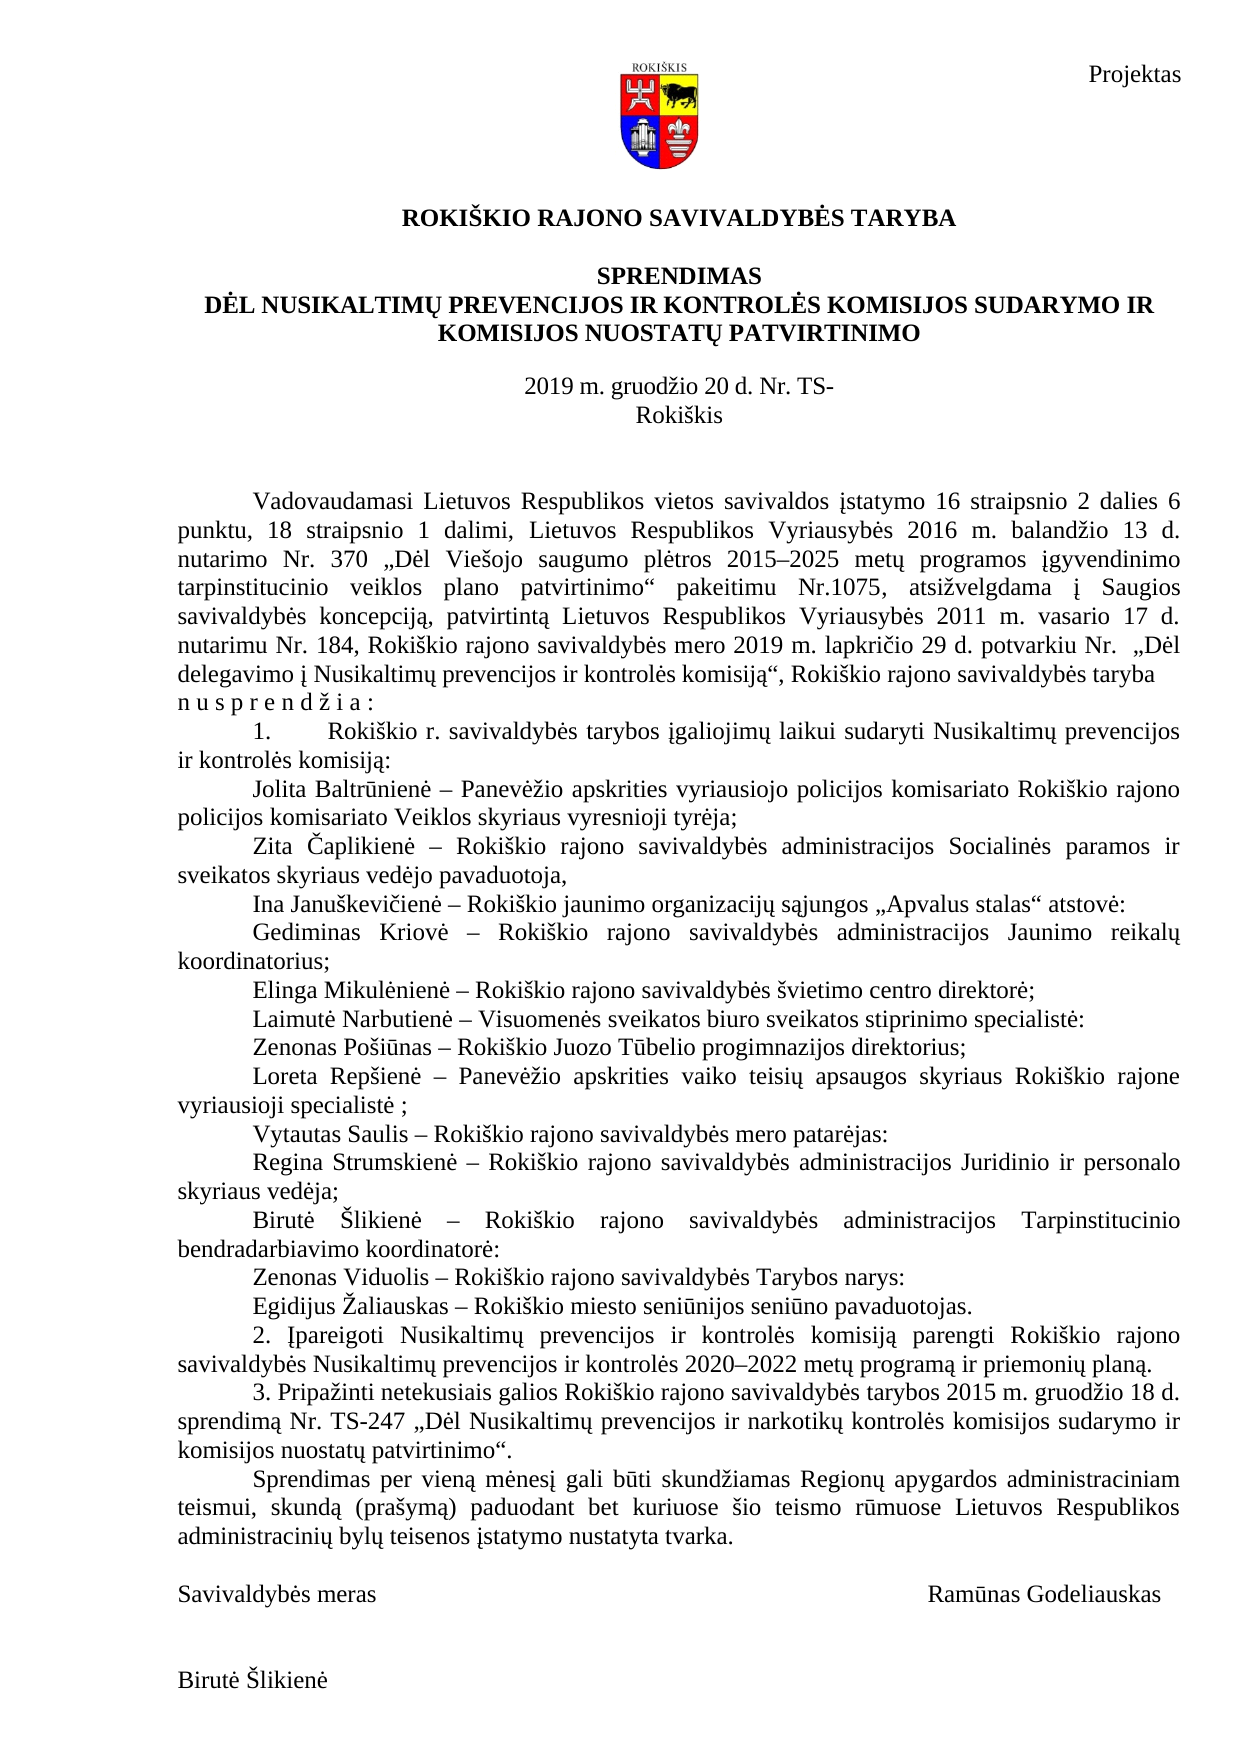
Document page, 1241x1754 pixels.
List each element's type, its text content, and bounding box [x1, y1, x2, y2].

text Rokiškis [177, 400, 1181, 429]
text Birutė Šlikienė – Rokiškio rajono savivaldybės administracijos Tarpinstitucinio bendradarbiavimo koordinatorė: [177, 1205, 1181, 1262]
text 3. Pripažinti netekusiais galios Rokiškio rajono savivaldybės tarybos 2015 m. gruodžio 18 d. sprendimą Nr. TS-247 „Dėl Nusikaltimų prevencijos ir narkotikų kontrolės komisijos sudarymo ir komisijos nuostatų patvirtinimo“. [177, 1377, 1181, 1464]
text Vytautas Saulis – Rokiškio rajono savivaldybės mero patarėjas: [177, 1119, 1181, 1147]
text 2019 m. gruodžio 20 d. Nr. TS- [177, 371, 1181, 400]
text Birutė Šlikienė [177, 1665, 1181, 1694]
text Vadovaudamasi Lietuvos Respublikos vietos savivaldos įstatymo 16 straipsnio 2 dalies 6 punktu, 18 straipsnio 1 dalimi, Lietuvos Respublikos Vyriausybės 2016 m. balandžio 13 d. nutarimo Nr. 370 „Dėl Viešojo saugumo plėtros 2015–2025 metų programos įgyvendinimo tarpinstitucinio veiklos plano patvirtinimo“ pakeitimu Nr.1075, atsižvelgdama į Saugios savivaldybės koncepciją, patvirtintą Lietuvos Respublikos Vyriausybės 2011 m. vasario 17 d. nutarimu Nr. 184, Rokiškio rajono savivaldybės mero 2019 m. lapkričio 29 d. potvarkiu Nr. „Dėl delegavimo į Nusikaltimų prevencijos ir kontrolės komisiją“, Rokiškio rajono savivaldybės taryba [177, 486, 1181, 687]
text Ina Januškevičienė – Rokiškio jaunimo organizacijų sąjungos „Apvalus stalas“ atstovė: [177, 889, 1181, 917]
text Gediminas Kriovė – Rokiškio rajono savivaldybės administracijos Jaunimo reikalų koordinatorius; [177, 917, 1181, 975]
text Laimutė Narbutienė – Visuomenės sveikatos biuro sveikatos stiprinimo specialistė: [177, 1004, 1181, 1032]
text n u s p r e n d ž i a : [177, 687, 1181, 716]
text Loreta Repšienė – Panevėžio apskrities vaiko teisių apsaugos skyriaus Rokiškio rajone vyriausioji specialistė ; [177, 1061, 1181, 1119]
list Rokiškio r. savivaldybės tarybos įgaliojimų laikui sudaryti Nusikaltimų prevencijos ir kontrolės komisiją: [177, 716, 1181, 774]
text DĖL NUSIKALTIMŲ PREVENCIJOS IR KONTROLĖS KOMISIJOS SUDARYMO IR KOMISIJOS NUOSTATŲ PATVIRTINIMO [177, 290, 1181, 347]
text Savivaldybės meras Ramūnas Godeliauskas [177, 1579, 1181, 1607]
text Zenonas Pošiūnas – Rokiškio Juozo Tūbelio progimnazijos direktorius; [177, 1032, 1181, 1061]
text 2. Įpareigoti Nusikaltimų prevencijos ir kontrolės komisiją parengti Rokiškio rajono savivaldybės Nusikaltimų prevencijos ir kontrolės 2020–2022 metų programą ir priemonių planą. [177, 1320, 1181, 1377]
text Zita Čaplikienė – Rokiškio rajono savivaldybės administracijos Socialinės paramos ir sveikatos skyriaus vedėjo pavaduotoja, [177, 831, 1181, 889]
picture [615, 60, 701, 170]
text Elinga Mikulėnienė – Rokiškio rajono savivaldybės švietimo centro direktorė; [177, 975, 1181, 1004]
text Regina Strumskienė – Rokiškio rajono savivaldybės administracijos Juridinio ir personalo skyriaus vedėja; [177, 1147, 1181, 1205]
text Zenonas Viduolis – Rokiškio rajono savivaldybės Tarybos narys: [177, 1262, 1181, 1291]
text Egidijus Žaliauskas – Rokiškio miesto seniūnijos seniūno pavaduotojas. [177, 1291, 1181, 1320]
text Sprendimas per vieną mėnesį gali būti skundžiamas Regionų apygardos administraciniam teismui, skundą (prašymą) paduodant bet kuriuose šio teismo rūmuose Lietuvos Respublikos administracinių bylų teisenos įstatymo nustatyta tvarka. [177, 1464, 1181, 1550]
text Jolita Baltrūnienė – Panevėžio apskrities vyriausiojo policijos komisariato Rokiškio rajono policijos komisariato Veiklos skyriaus vyresnioji tyrėja; [177, 774, 1181, 831]
